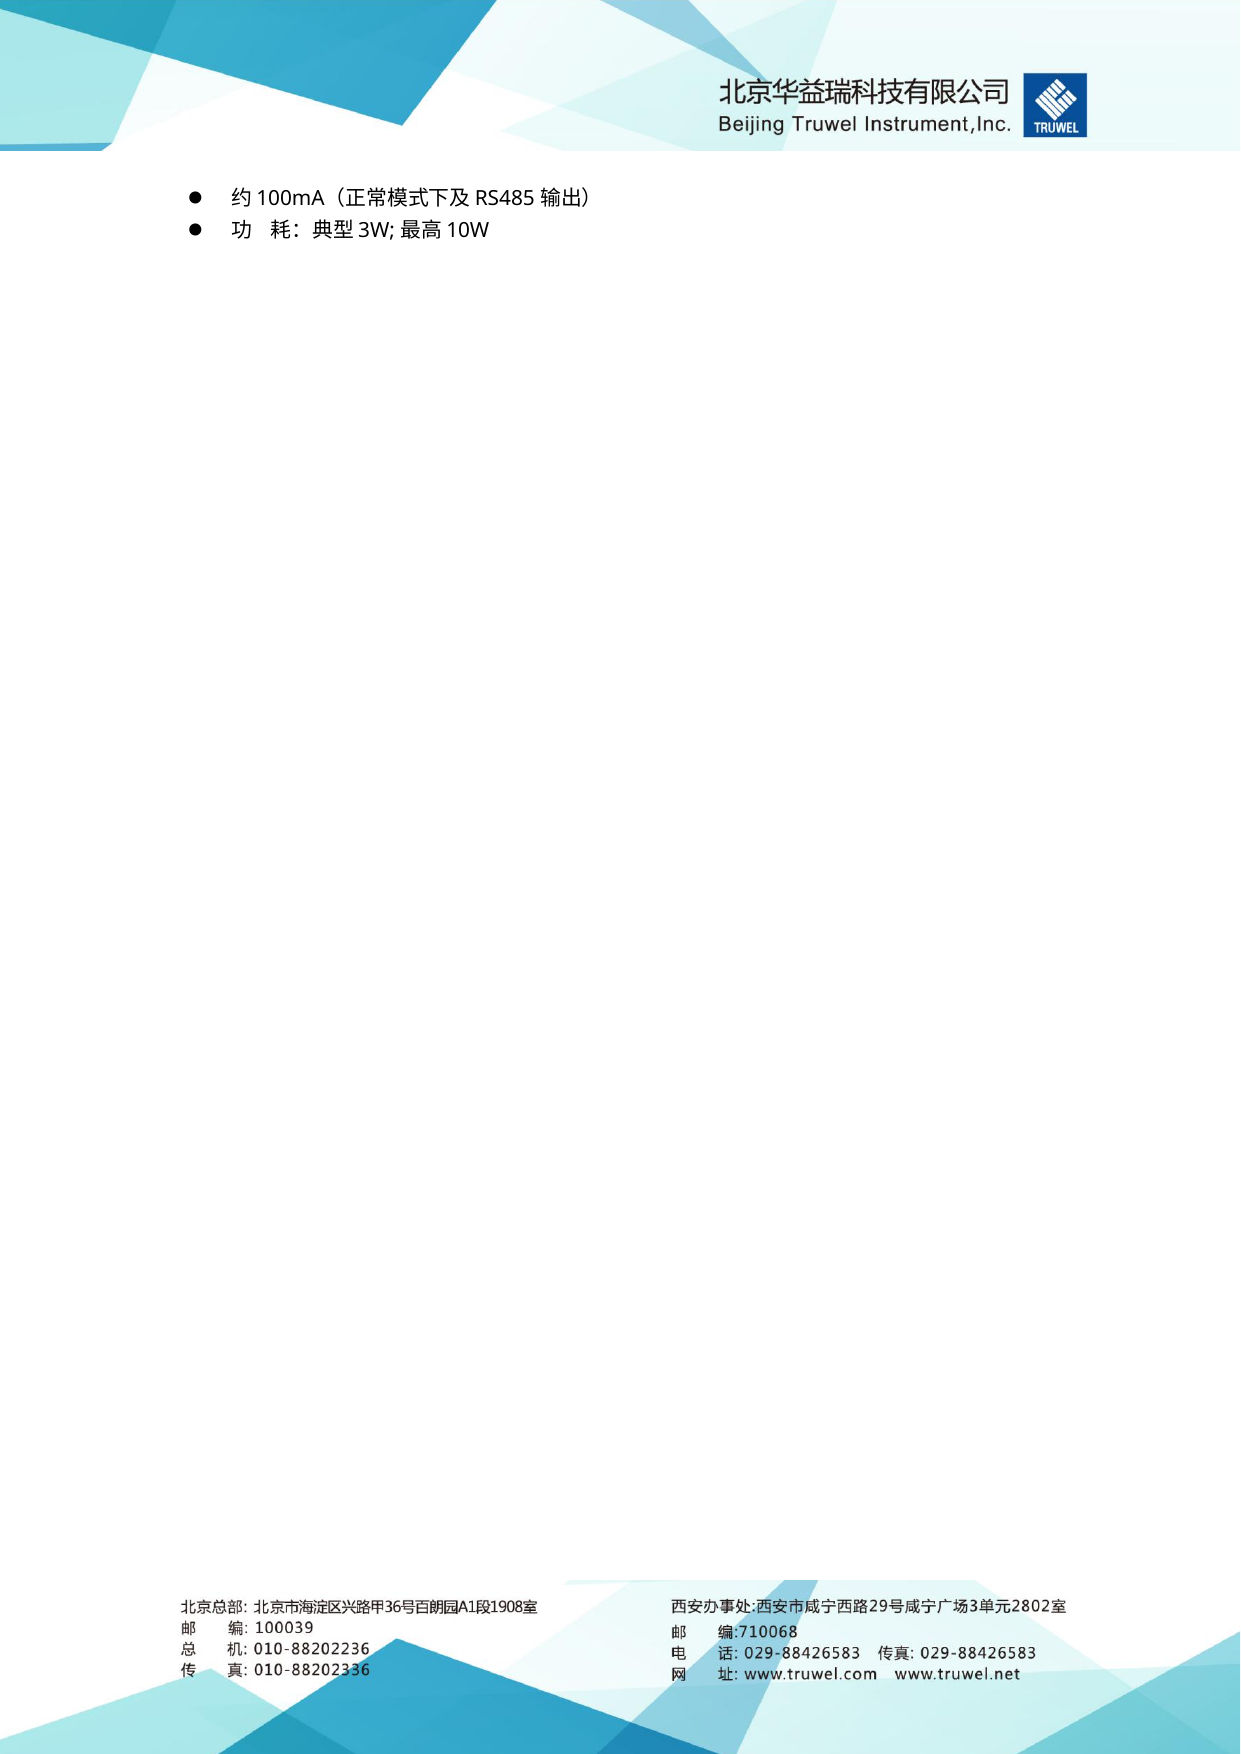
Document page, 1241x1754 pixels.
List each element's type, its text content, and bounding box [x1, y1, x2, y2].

list 约100mA（正常模式下及RS485 输出） [187, 180, 1053, 212]
picture [0, 0, 1241, 151]
picture [0, 1580, 1241, 1754]
list 功 耗：典型3W; 最高10W [187, 212, 1053, 245]
